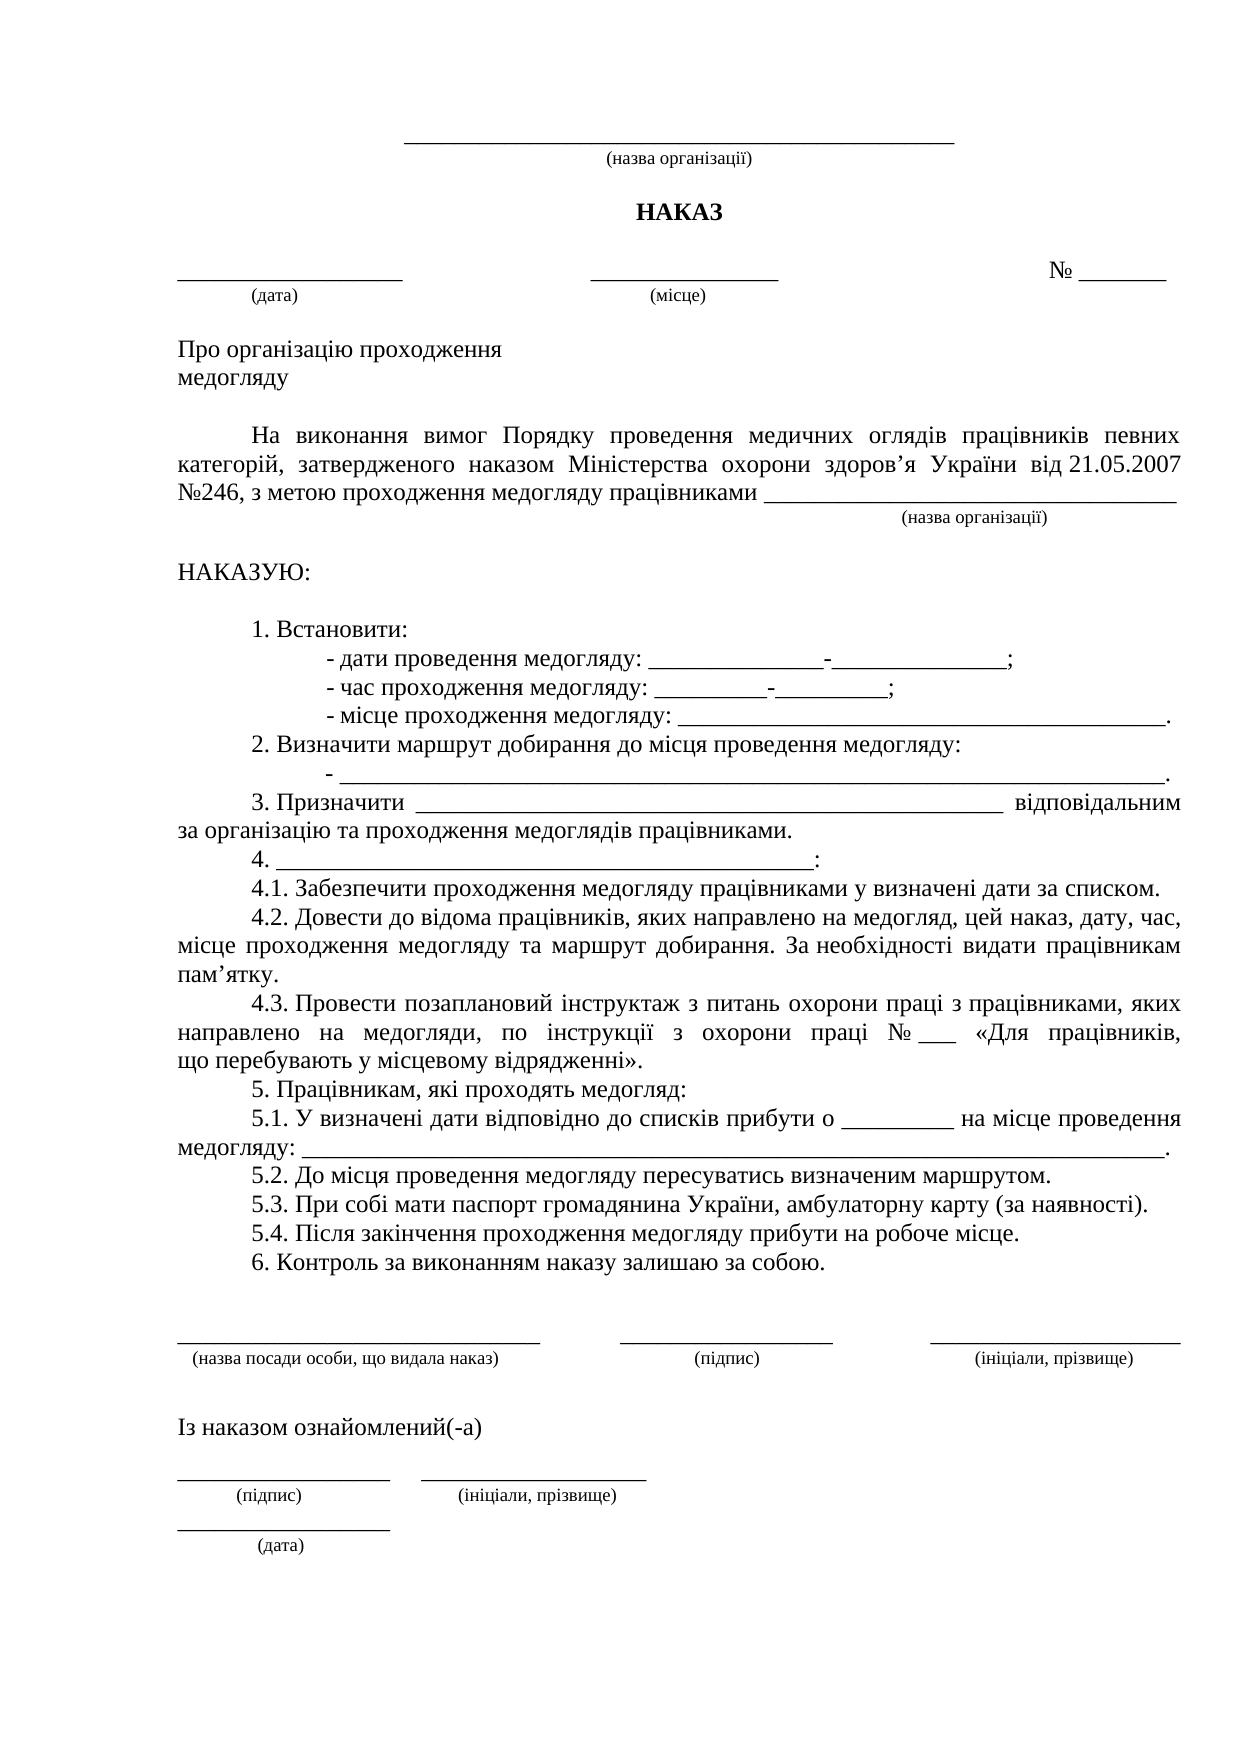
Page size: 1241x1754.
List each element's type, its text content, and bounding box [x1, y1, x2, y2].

text 5.4. Після закінчення проходження медогляду прибути на робоче місце. [177, 1218, 1181, 1247]
text - __________________________________________________________________. [177, 758, 1181, 787]
list час проходження медогляду: _________-_________; [252, 672, 1181, 700]
text НАКАЗ [177, 197, 1181, 226]
text 4.1. Забезпечити проходження медогляду працівниками у визначені дати за списком. [177, 873, 1181, 902]
text _________________ [177, 1505, 1181, 1534]
text _____________________________ _________________ ____________________ [177, 1318, 1181, 1347]
text 4.2. Довести до відома працівників, яких направлено на медогляд, цей наказ, дату, час, місце проходження медогляду та маршрут добирання. За необхідності видати працівникам пам’ятку. [177, 902, 1181, 988]
text (дата) (місце) [251, 283, 1181, 305]
text 5.3. При собі мати паспорт громадянина України, амбулаторну карту (за наявності). [177, 1189, 1181, 1218]
text 2. Визначити маршрут добирання до місця проведення медогляду: [177, 729, 1181, 758]
text 5.2. До місця проведення медогляду пересуватись визначеним маршрутом. [177, 1160, 1181, 1189]
list місце проходження медогляду: _______________________________________. [252, 700, 1181, 729]
text 4. ___________________________________________: [177, 844, 1181, 873]
text 4.3. Провести позаплановий інструктаж з питань охорони праці з працівниками, яких направлено на медогляди, по інструкції з охорони праці № ___ «Для працівників, що перебувають у місцевому відрядженні». [177, 988, 1181, 1074]
text медогляду [177, 362, 1181, 391]
text 3. Призначити _______________________________________________ відповідальним за організацію та проходження медоглядів працівниками. [177, 787, 1181, 844]
text __________________ _______________ № _______ [177, 255, 1181, 283]
text На виконання вимог Порядку проведення медичних оглядів працівників певних категорій, затвердженого наказом Міністерства охорони здоров’я України від 21.05.2007 №246, з метою проходження медогляду працівниками _________________________________ [177, 420, 1181, 506]
text Про організацію проходження [177, 334, 1181, 362]
list дати проведення медогляду: ______________-______________; [252, 643, 1181, 672]
text 5. Працівникам, які проходять медогляд: [177, 1074, 1181, 1103]
text 5.1. У визначені дати відповідно до списків прибути о _________ на місце проведення медогляду: _____________________________________________________________________. [177, 1103, 1181, 1160]
text (дата) [177, 1534, 384, 1556]
text 6. Контроль за виконанням наказу залишаю за собою. [177, 1247, 1181, 1275]
text 1. Встановити: [177, 614, 1181, 643]
text (назва посади особи, що видала наказ) (підпис) (ініціали, прізвище) [192, 1347, 1181, 1369]
text Із наказом ознайомлений(-а) [177, 1412, 1181, 1441]
text _________________ __________________ [177, 1455, 1181, 1484]
text (підпис) (ініціали, прізвище) [236, 1484, 1181, 1505]
text НАКАЗУЮ: [177, 557, 1181, 585]
text (назва організації) [177, 147, 1181, 168]
text (назва організації) [768, 506, 1181, 528]
text ____________________________________________ [177, 118, 1181, 147]
